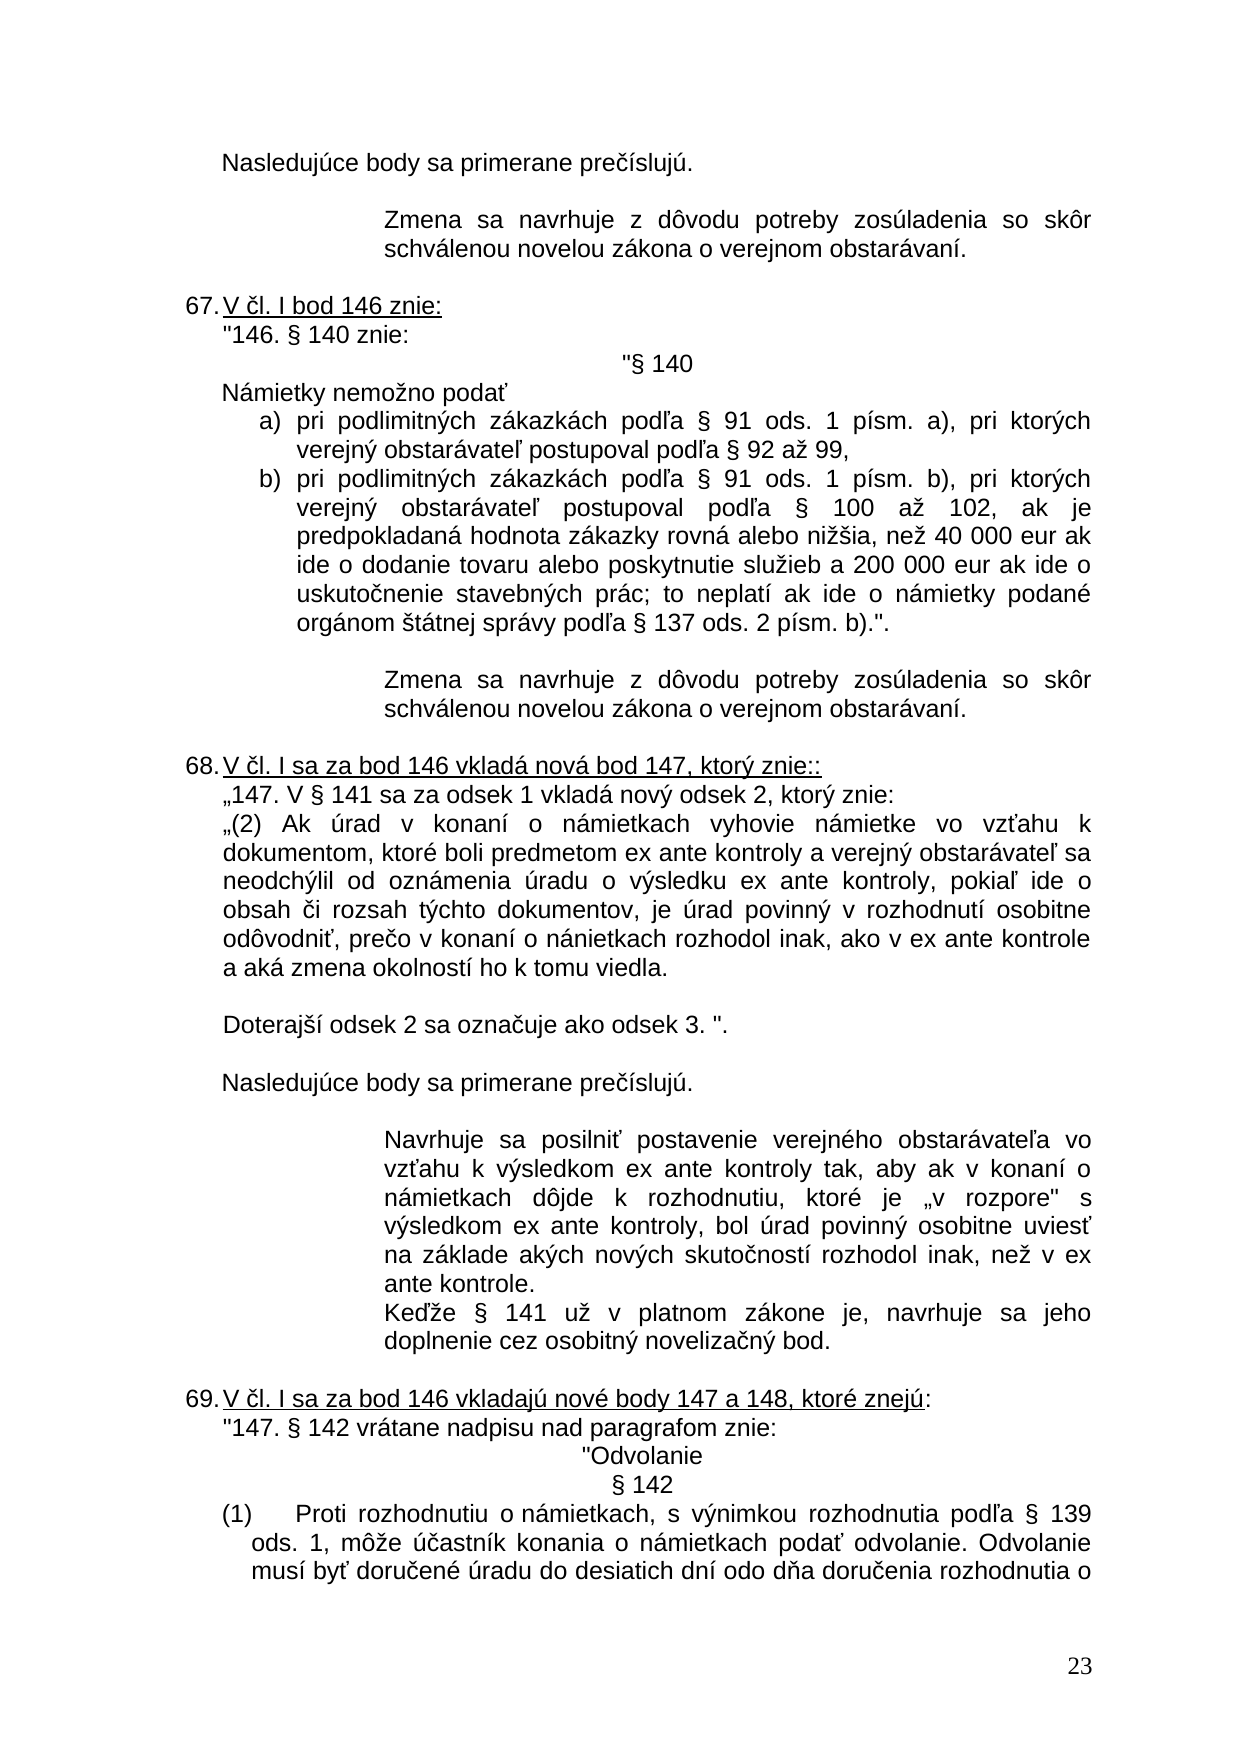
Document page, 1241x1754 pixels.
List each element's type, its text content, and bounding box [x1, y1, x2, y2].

text "147. § 142 vrátane nadpisu nad paragrafom znie: [223, 1413, 1093, 1441]
text Zmena sa navrhuje z dôvodu potreby zosúladenia so skôr schválenou novelou zákona o verejnom obstarávaní. [384, 205, 1093, 263]
text § 142 [192, 1470, 1093, 1499]
text Doterajší odsek 2 sa označuje ako odsek 3. ". [223, 1010, 1093, 1039]
list pri podlimitných zákazkách podľa § 91 ods. 1 písm. a), pri ktorých verejný obstarávateľ postupoval podľa § 92 až 99, [259, 406, 1093, 464]
list V čl. I sa za bod 146 vkladá nová bod 147, ktorý znie:: [185, 751, 1093, 780]
list V čl. I bod 146 znie: [185, 291, 1093, 320]
text "Odvolanie [192, 1441, 1093, 1470]
text Navrhuje sa posilniť postavenie verejného obstarávateľa vo vzťahu k výsledkom ex ante kontroly tak, aby ak v konaní o námietkach dôjde k rozhodnutiu, ktoré je „v rozpore" s výsledkom ex ante kontroly, bol úrad povinný osobitne uviesť na základe akých nových skutočností rozhodol inak, než v ex ante kontrole. [384, 1125, 1093, 1298]
list V čl. I sa za bod 146 vkladajú nové body 147 a 148, ktoré znejú: [185, 1384, 1093, 1413]
text „147. V § 141 sa za odsek 1 vkladá nový odsek 2, ktorý znie: [223, 780, 1093, 809]
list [222, 1499, 1093, 1585]
text "§ 140 [223, 349, 1093, 378]
text Nasledujúce body sa primerane prečíslujú. [221, 148, 1093, 176]
text „(2) Ak úrad v konaní o námietkach vyhovie námietke vo vzťahu k dokumentom, ktoré boli predmetom ex ante kontroly a verejný obstarávateľ sa neodchýlil od oznámenia úradu o výsledku ex ante kontroly, pokiaľ ide o obsah či rozsah týchto dokumentov, je úrad povinný v rozhodnutí osobitne odôvodniť, prečo v konaní o nánietkach rozhodol inak, ako v ex ante kontrole a aká zmena okolností ho k tomu viedla. [223, 809, 1093, 981]
text Zmena sa navrhuje z dôvodu potreby zosúladenia so skôr schválenou novelou zákona o verejnom obstarávaní. [384, 665, 1093, 723]
text Nasledujúce body sa primerane prečíslujú. [221, 1068, 1093, 1096]
text Keďže § 141 už v platnom zákone je, navrhuje sa jeho doplnenie cez osobitný novelizačný bod. [384, 1298, 1093, 1355]
text Námietky nemožno podať [221, 378, 1093, 406]
text "146. § 140 znie: [223, 320, 1093, 349]
list pri podlimitných zákazkách podľa § 91 ods. 1 písm. b), pri ktorých verejný obstarávateľ postupoval podľa § 100 až 102, ak je predpokladaná hodnota zákazky rovná alebo nižšia, než 40 000 eur ak ide o dodanie tovaru alebo poskytnutie služieb a 200 000 eur ak ide o uskutočnenie stavebných prác; to neplatí ak ide o námietky podané orgánom štátnej správy podľa § 137 ods. 2 písm. b).". [259, 464, 1093, 636]
